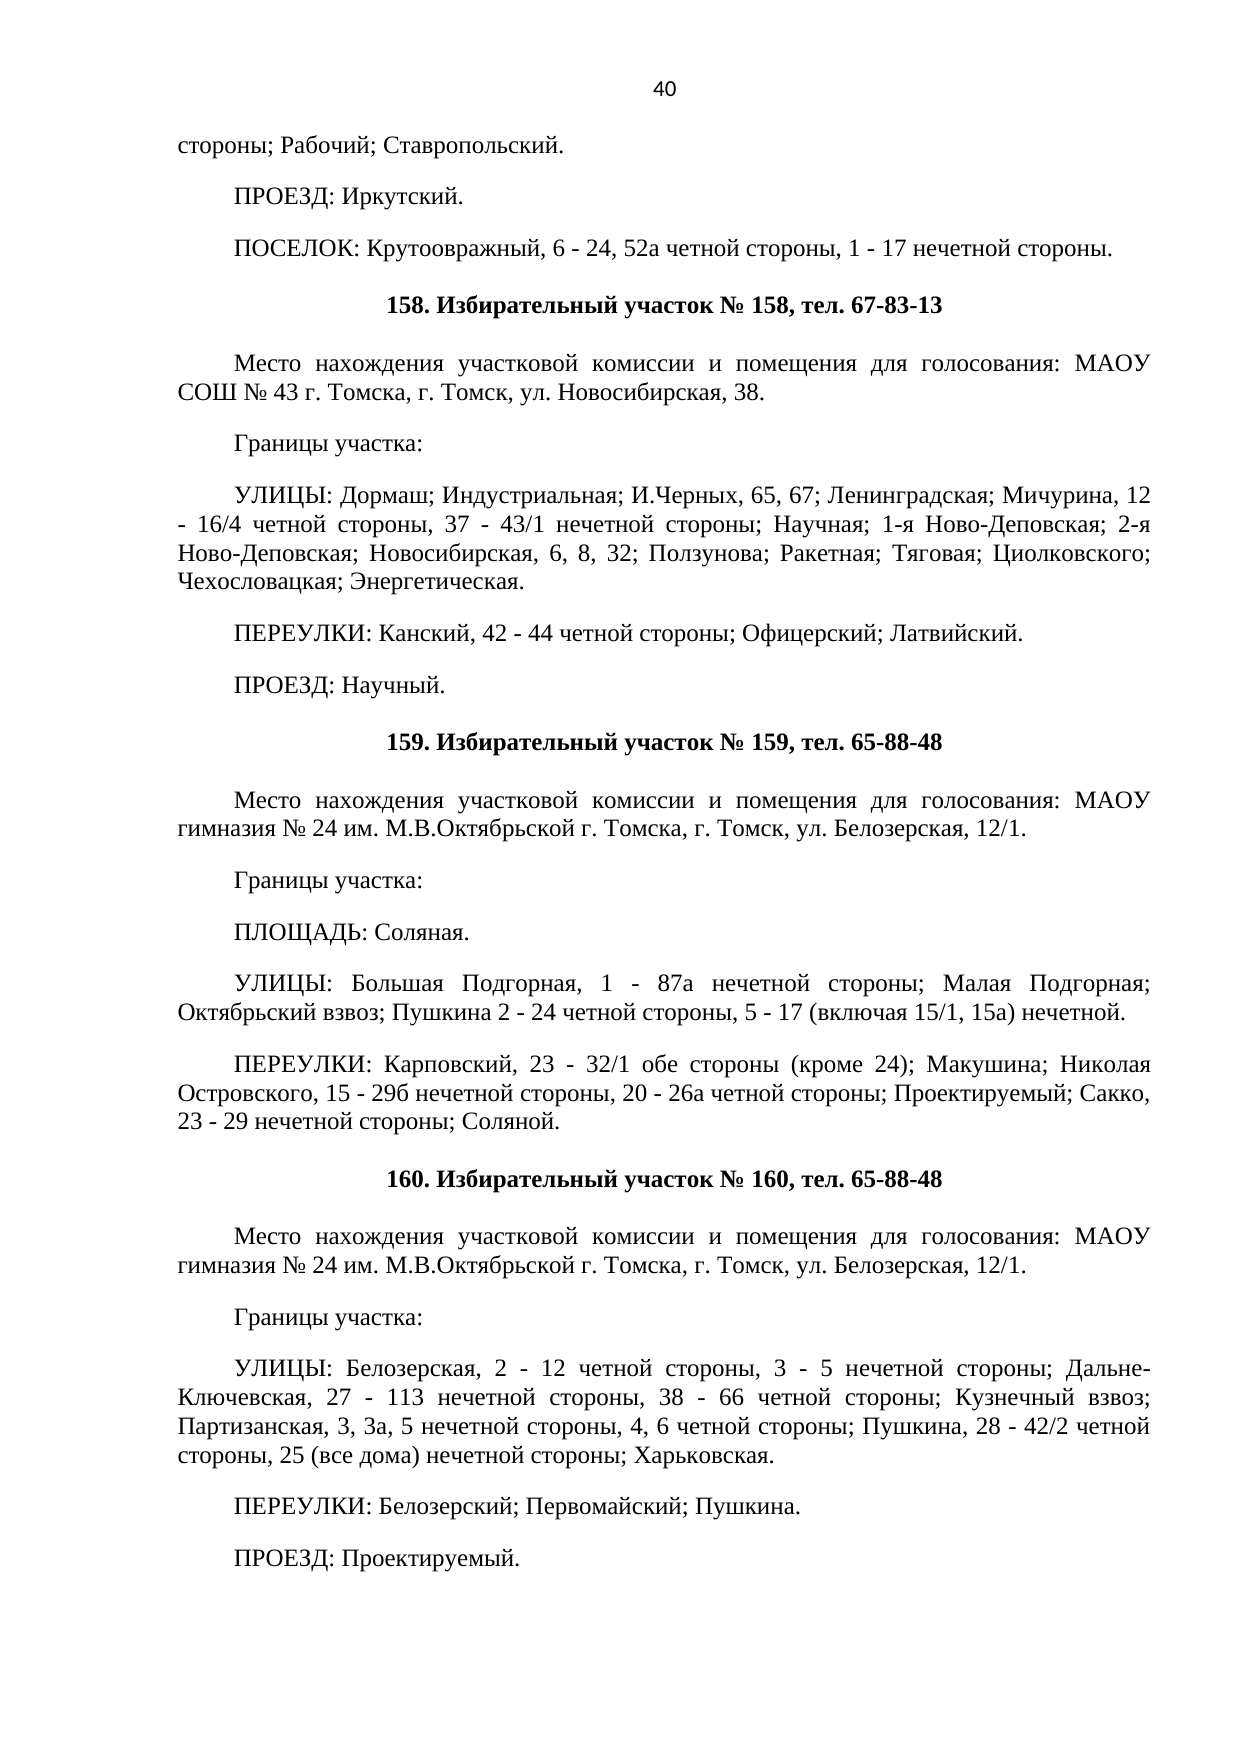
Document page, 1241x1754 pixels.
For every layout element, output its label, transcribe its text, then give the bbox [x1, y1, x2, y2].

text УЛИЦЫ: Большая Подгорная, 1 - 87а нечетной стороны; Малая Подгорная; Октябрьский взвоз; Пушкина 2 - 24 четной стороны, 5 - 17 (включая 15/1, 15а) нечетной. [177, 968, 1152, 1026]
title 158. Избирательный участок № 158, тел. 67-83-13 [177, 291, 1152, 319]
text ПРОЕЗД: Научный. [177, 670, 1152, 698]
text ПЛОЩАДЬ: Соляная. [177, 917, 1152, 946]
text УЛИЦЫ: Белозерская, 2 - 12 четной стороны, 3 - 5 нечетной стороны; Дальне-Ключевская, 27 - 113 нечетной стороны, 38 - 66 четной стороны; Кузнечный взвоз; Партизанская, 3, 3а, 5 нечетной стороны, 4, 6 четной стороны; Пушкина, 28 - 42/2 четной стороны, 25 (все дома) нечетной стороны; Харьковская. [177, 1353, 1152, 1468]
title 159. Избирательный участок № 159, тел. 65-88-48 [177, 727, 1152, 756]
text Место нахождения участковой комиссии и помещения для голосования: МАОУ СОШ № 43 г. Томска, г. Томск, ул. Новосибирская, 38. [177, 348, 1152, 406]
text Границы участка: [177, 428, 1152, 457]
text Место нахождения участковой комиссии и помещения для голосования: МАОУ гимназия № 24 им. М.В.Октябрьской г. Томска, г. Томск, ул. Белозерская, 12/1. [177, 785, 1152, 842]
text ПЕРЕУЛКИ: Белозерский; Первомайский; Пушкина. [177, 1491, 1152, 1520]
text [177, 130, 1152, 158]
text ПРОЕЗД: Иркутский. [177, 181, 1152, 210]
title 160. Избирательный участок № 160, тел. 65-88-48 [177, 1164, 1152, 1193]
text Границы участка: [177, 865, 1152, 894]
text Место нахождения участковой комиссии и помещения для голосования: МАОУ гимназия № 24 им. М.В.Октябрьской г. Томска, г. Томск, ул. Белозерская, 12/1. [177, 1221, 1152, 1279]
text ПЕРЕУЛКИ: Карповский, 23 - 32/1 обе стороны (кроме 24); Макушина; Николая Островского, 15 - 29б нечетной стороны, 20 - 26а четной стороны; Проектируемый; Сакко, 23 - 29 нечетной стороны; Соляной. [177, 1049, 1152, 1135]
text УЛИЦЫ: Дормаш; Индустриальная; И.Черных, 65, 67; Ленинградская; Мичурина, 12 - 16/4 четной стороны, 37 - 43/1 нечетной стороны; Научная; 1-я Ново-Деповская; 2-я Ново-Деповская; Новосибирская, 6, 8, 32; Ползунова; Ракетная; Тяговая; Циолковского; Чехословацкая; Энергетическая. [177, 480, 1152, 595]
text Границы участка: [177, 1302, 1152, 1331]
text ПОСЕЛОК: Крутоовражный, 6 - 24, 52а четной стороны, 1 - 17 нечетной стороны. [177, 233, 1152, 262]
text ПРОЕЗД: Проектируемый. [177, 1543, 1152, 1572]
text ПЕРЕУЛКИ: Канский, 42 - 44 четной стороны; Офицерский; Латвийский. [177, 618, 1152, 647]
